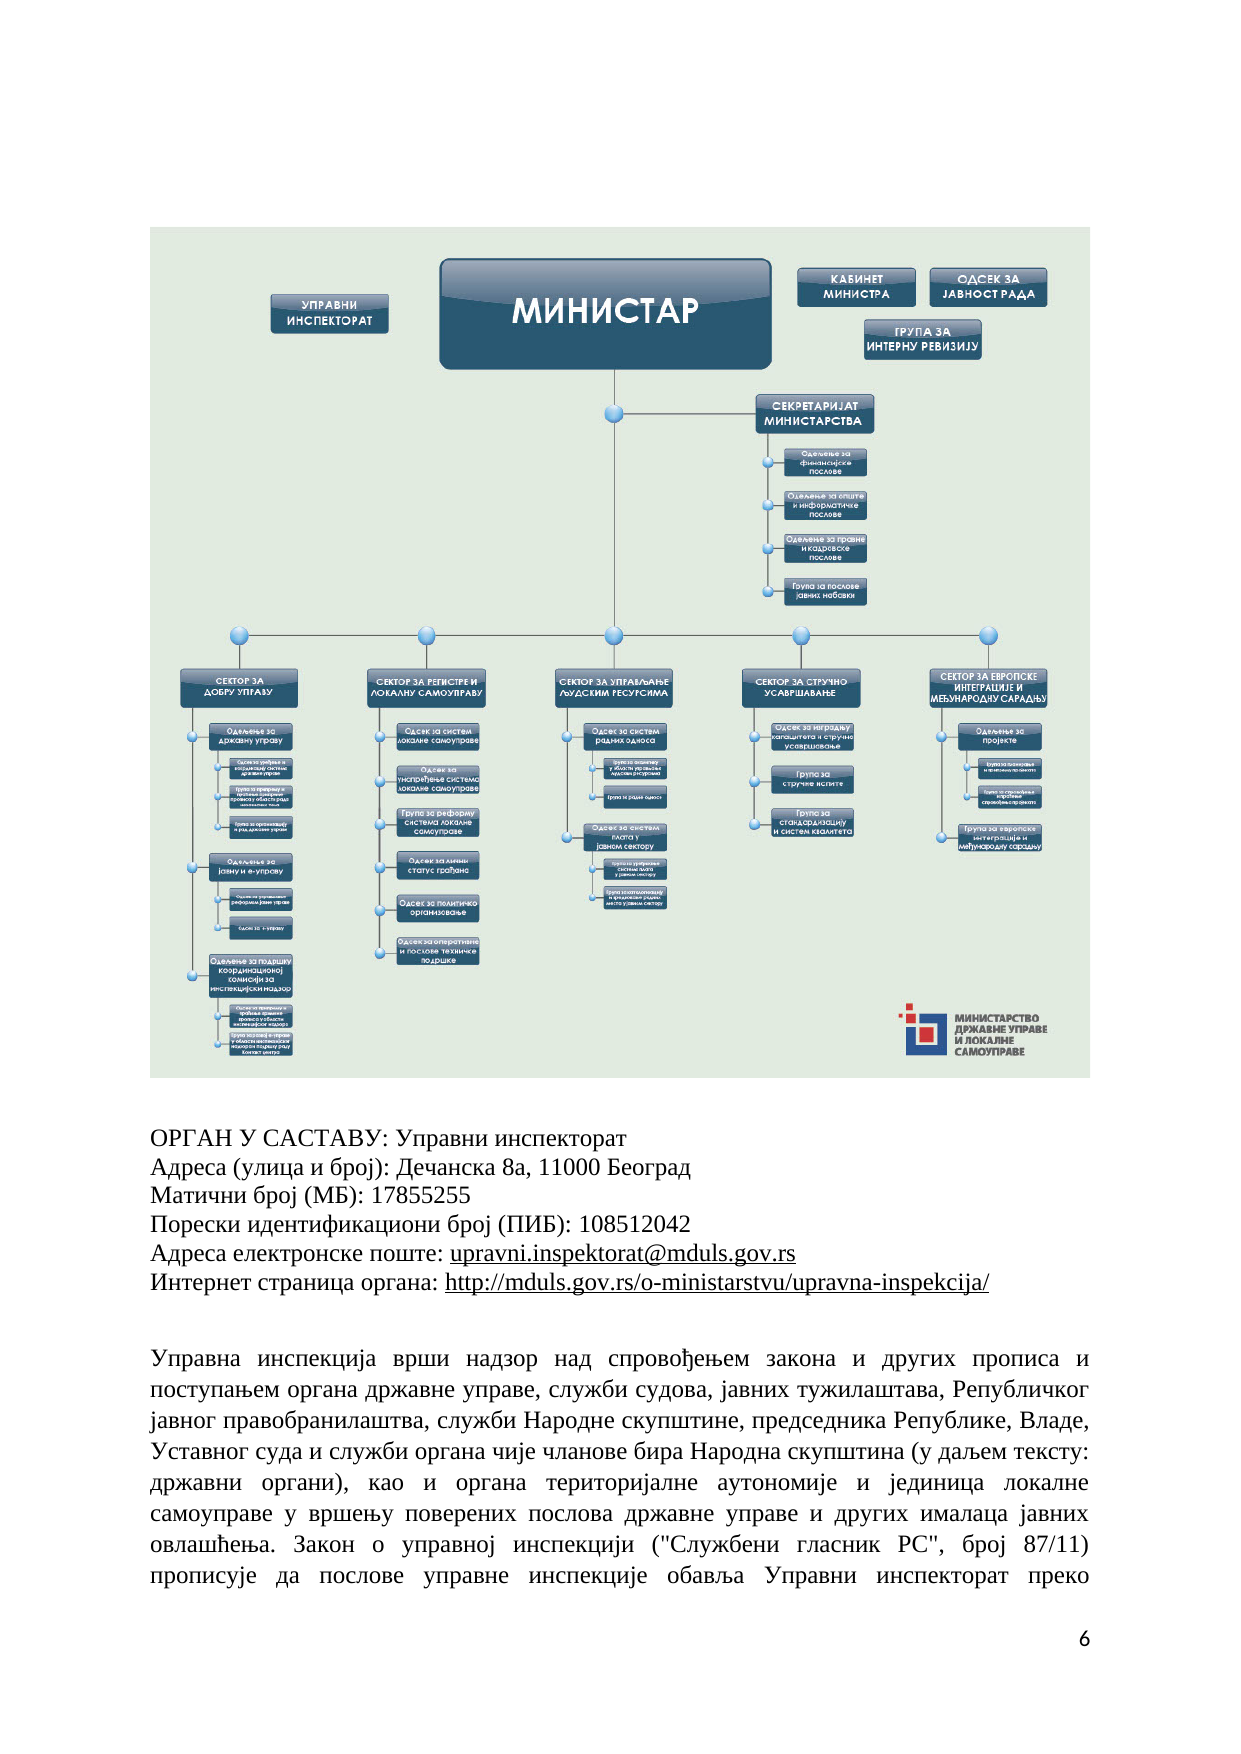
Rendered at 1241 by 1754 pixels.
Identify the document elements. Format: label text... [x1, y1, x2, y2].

picture [150, 226, 1091, 1078]
text Порески идентификациони број (ПИБ): 108512042 [150, 1209, 1090, 1238]
text ОРГАН У САСТАВУ: Управни инспекторат [150, 1123, 1090, 1152]
text Адреса електронске поште: upravni.inspektorat@mduls.gov.rs [150, 1238, 1090, 1267]
text Матични број (МБ): 17855255 [150, 1180, 1090, 1209]
text Интернет страница органа: http://mduls.gov.rs/o-ministarstvu/upravna-inspekcija/ [150, 1267, 1090, 1295]
text Адреса (улица и број): Дечанска 8а, 11000 Београд [150, 1152, 1090, 1180]
